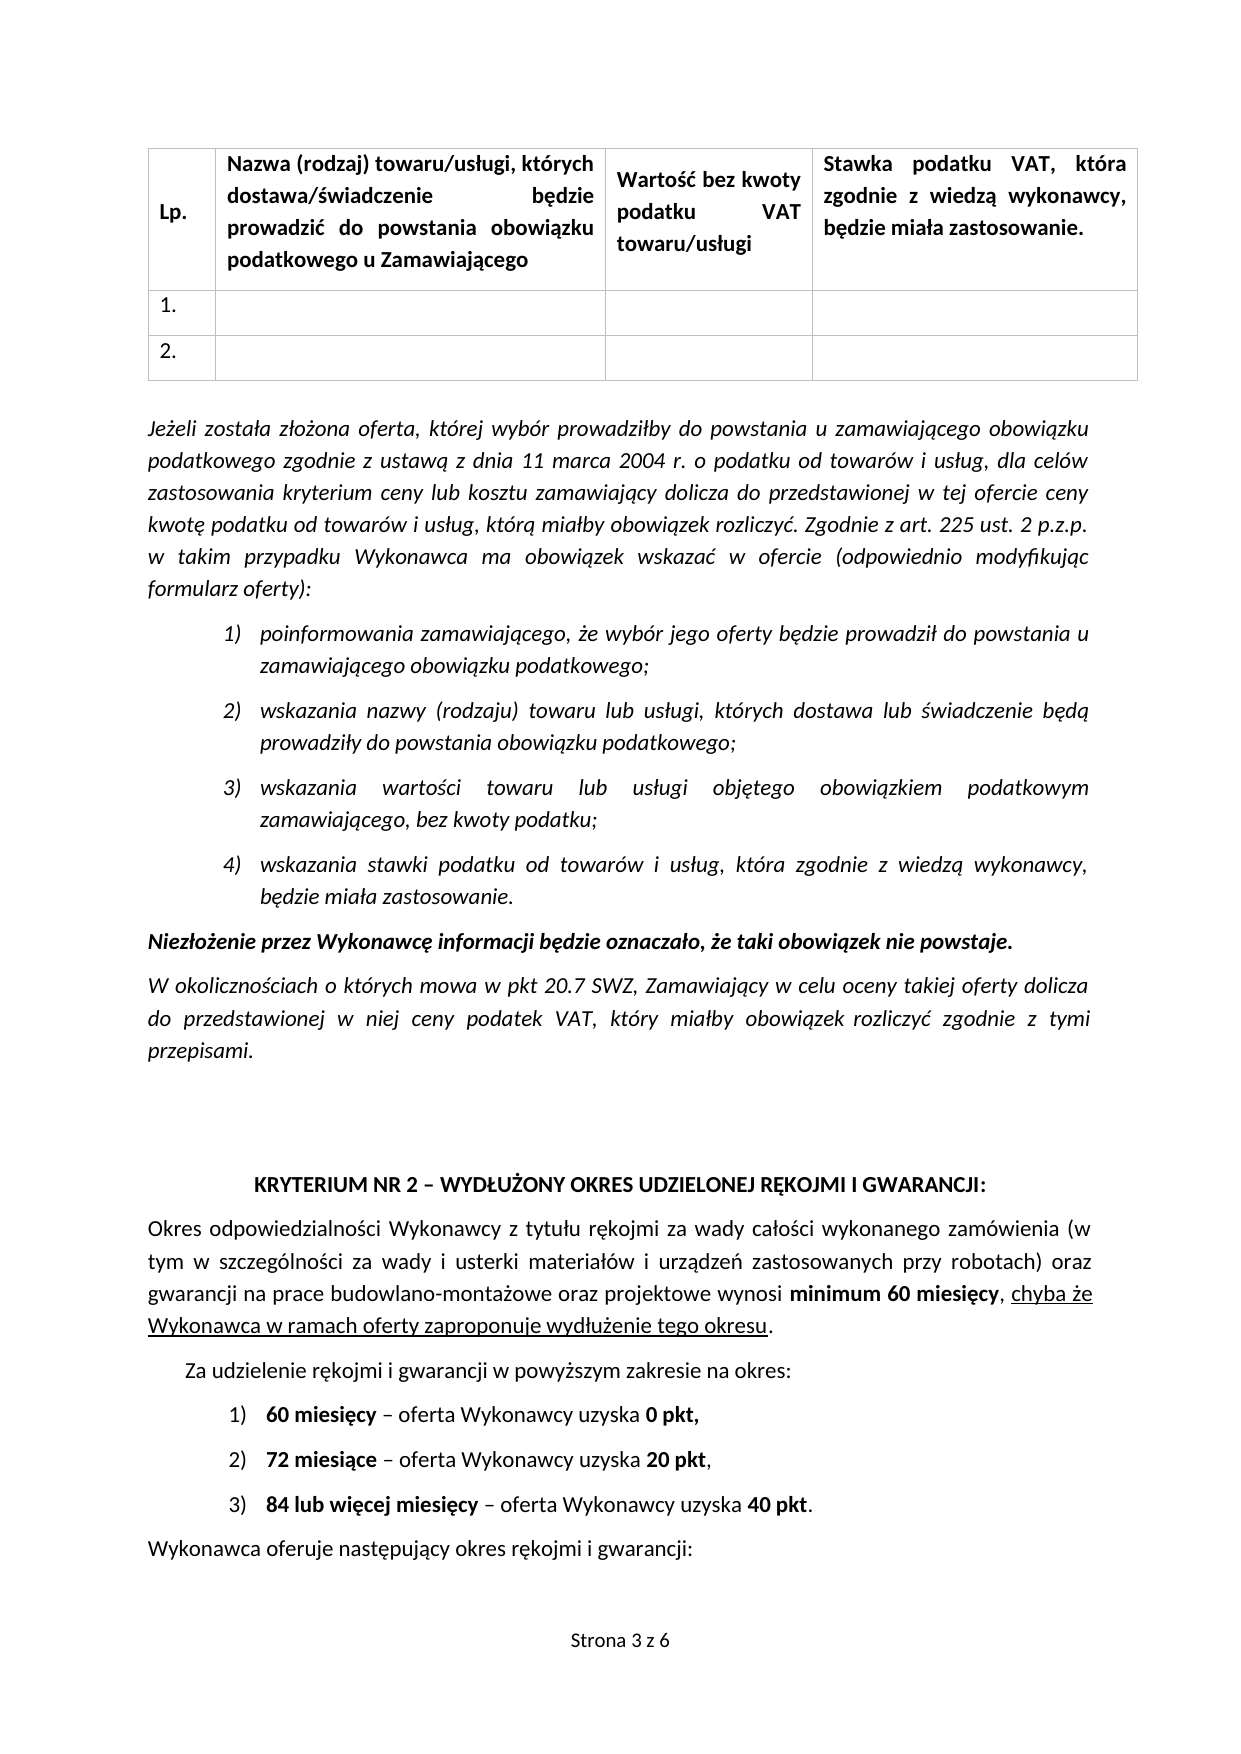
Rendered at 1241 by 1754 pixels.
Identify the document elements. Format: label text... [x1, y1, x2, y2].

text Niezłożenie przez Wykonawcę informacji będzie oznaczało, że taki obowiązek nie powstaje. [148, 927, 1093, 955]
table_header Nazwa (rodzaj) towaru/usługi, których dostawa/świadczenie będzie prowadzić do powstania obowiązku podatkowego u Zamawiającego [216, 149, 605, 289]
text Jeżeli została złożona oferta, której wybór prowadziłby do powstania u zamawiającego obowiązku podatkowego zgodnie z ustawą z dnia 11 marca 2004 r. o podatku od towarów i usług, dla celów zastosowania kryterium ceny lub kosztu zamawiający dolicza do przedstawionej w tej ofercie ceny kwotę podatku od towarów i usług, którą miałby obowiązek rozliczyć. Zgodnie z art. 225 ust. 2 p.z.p. w takim przypadku Wykonawca ma obowiązek wskazać w ofercie (odpowiednio modyfikując formularz oferty): [148, 414, 1093, 603]
list wskazania nazwy (rodzaju) towaru lub usługi, których dostawa lub świadczenie będą prowadziły do powstania obowiązku podatkowego; [223, 696, 1093, 756]
list 72 miesiące – oferta Wykonawcy uzyska 20 pkt, [228, 1445, 1093, 1473]
table_cell 2. [149, 336, 215, 380]
text W okolicznościach o których mowa w pkt 20.7 SWZ, Zamawiający w celu oceny takiej oferty dolicza do przedstawionej w niej ceny podatek VAT, który miałby obowiązek rozliczyć zgodnie z tymi przepisami. [148, 971, 1093, 1064]
text Wykonawca oferuje następujący okres rękojmi i gwarancji: [148, 1534, 1093, 1563]
table_header Lp. [149, 149, 215, 289]
table_header Wartość bez kwoty podatku VAT towaru/usługi [606, 149, 812, 289]
table_cell [813, 336, 1137, 380]
text Okres odpowiedzialności Wykonawcy z tytułu rękojmi za wady całości wykonanego zamówienia (w tym w szczególności za wady i usterki materiałów i urządzeń zastosowanych przy robotach) oraz gwarancji na prace budowlano-montażowe oraz projektowe wynosi minimum 60 miesięcy, chyba że Wykonawca w ramach oferty zaproponuje wydłużenie tego okresu. [148, 1214, 1093, 1339]
text Za udzielenie rękojmi i gwarancji w powyższym zakresie na okres: [185, 1356, 1093, 1384]
table_header Stawka podatku VAT, która zgodnie z wiedzą wykonawcy, będzie miała zastosowanie. [813, 149, 1137, 289]
list wskazania stawki podatku od towarów i usług, która zgodnie z wiedzą wykonawcy, będzie miała zastosowanie. [223, 850, 1093, 910]
table_cell [813, 291, 1137, 335]
table_cell 1. [149, 291, 215, 335]
text KRYTERIUM NR 2 – WYDŁUŻONY OKRES UDZIELONEJ RĘKOJMI I GWARANCJI: [148, 1170, 1093, 1198]
table_cell [606, 291, 812, 335]
list poinformowania zamawiającego, że wybór jego oferty będzie prowadził do powstania u zamawiającego obowiązku podatkowego; [223, 619, 1093, 679]
table_cell [216, 336, 605, 380]
list wskazania wartości towaru lub usługi objętego obowiązkiem podatkowym zamawiającego, bez kwoty podatku; [223, 773, 1093, 833]
table_cell [606, 336, 812, 380]
list 60 miesięcy – oferta Wykonawcy uzyska 0 pkt, [228, 1401, 1093, 1428]
list 84 lub więcej miesięcy – oferta Wykonawcy uzyska 40 pkt. [228, 1490, 1093, 1518]
table_cell [216, 291, 605, 335]
